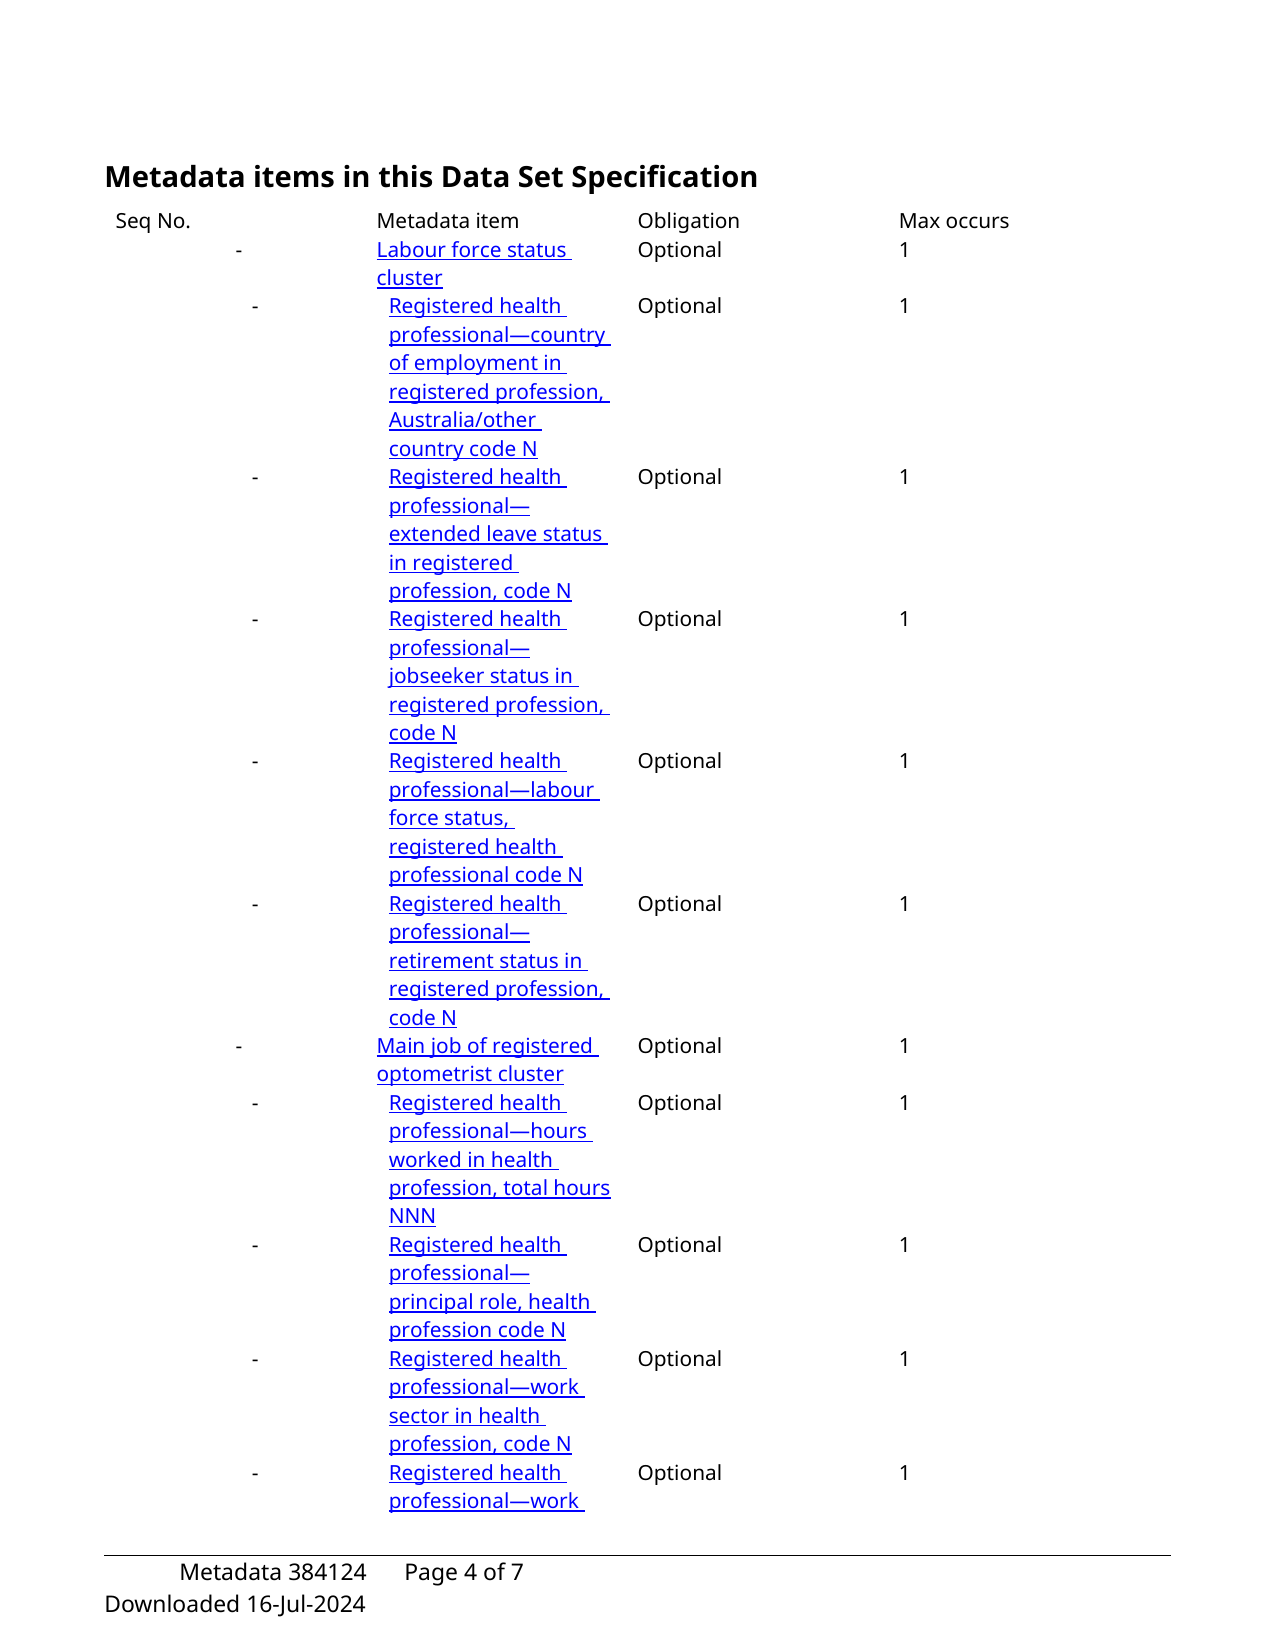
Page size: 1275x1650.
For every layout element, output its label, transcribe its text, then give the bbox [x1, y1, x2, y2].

table_cell [93, 206, 1159, 1514]
table_header Metadata items in this Data Set Specification [93, 110, 1159, 206]
